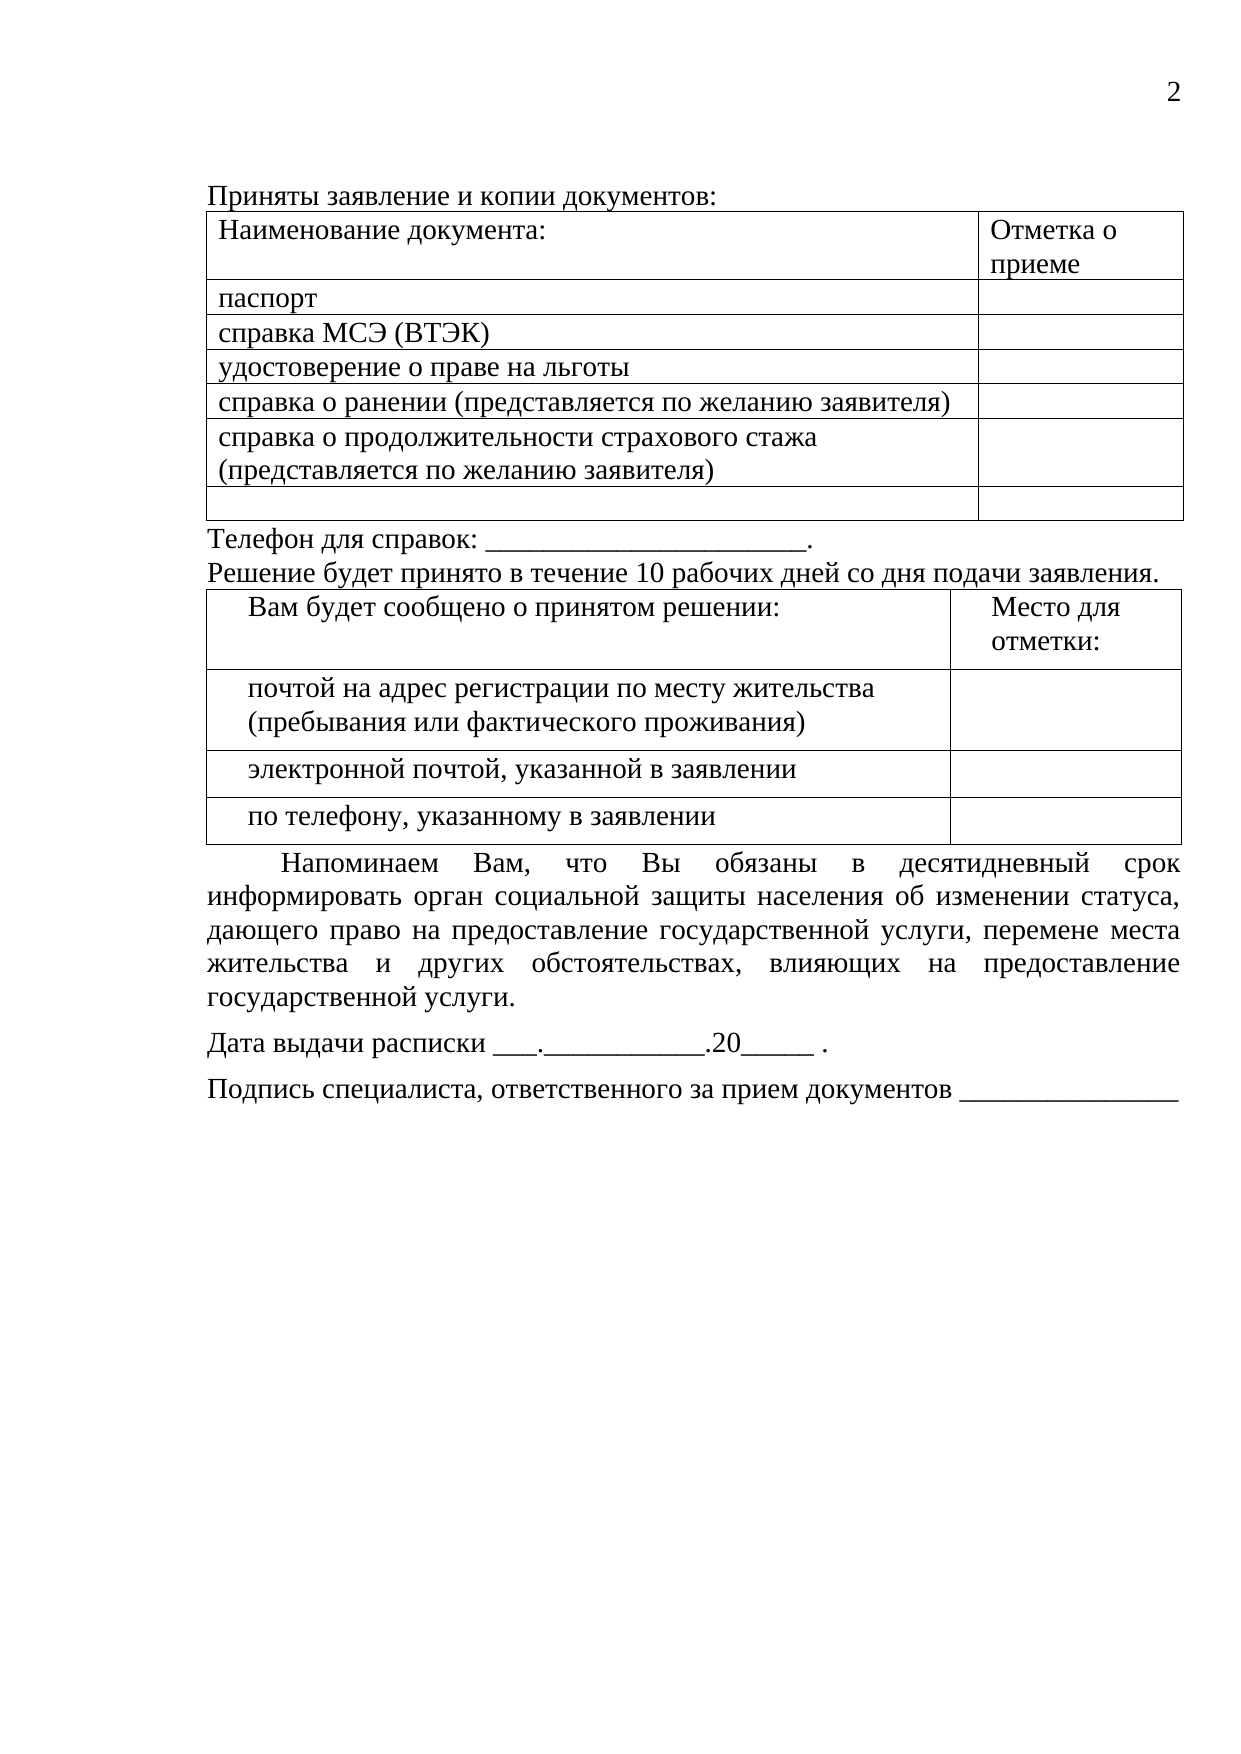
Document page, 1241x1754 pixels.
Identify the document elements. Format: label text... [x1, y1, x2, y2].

table_cell электронной почтой, указанной в заявлении [207, 751, 950, 797]
table_cell справка о ранении (представляется по желанию заявителя) [207, 384, 978, 418]
table_cell удостоверение о праве на льготы [207, 350, 978, 383]
table_cell [979, 350, 1183, 383]
table_cell справка о продолжительности страхового стажа (представляется по желанию заявителя) [207, 419, 978, 486]
table_header Наименование документа: [207, 212, 978, 279]
table_cell [979, 384, 1183, 418]
table_cell паспорт [207, 280, 978, 314]
table_cell [951, 751, 1181, 797]
table_cell по телефону, указанному в заявлении [207, 798, 950, 844]
table_cell почтой на адрес регистрации по месту жительства (пребывания или фактического проживания) [207, 670, 950, 750]
table_cell [951, 798, 1181, 844]
text Подпись специалиста, ответственного за прием документов _______________ [207, 1071, 1181, 1105]
table_header Вам будет сообщено о принятом решении: [207, 590, 950, 669]
text Решение будет принято в течение 10 рабочих дней со дня подачи заявления. [207, 555, 1181, 588]
table_cell [979, 315, 1183, 348]
table_cell [979, 487, 1183, 520]
table_cell [207, 487, 978, 520]
table_cell [979, 419, 1183, 486]
table_cell справка МСЭ (ВТЭК) [207, 315, 978, 348]
text Напоминаем Вам, что Вы обязаны в десятидневный срок информировать орган социальной защиты населения об изменении статуса, дающего право на предоставление государственной услуги, перемене места жительства и других обстоятельствах, влияющих на предоставление государственной услуги. [207, 845, 1181, 1013]
table_header Отметка о приеме [979, 212, 1183, 279]
text Приняты заявление и копии документов: [207, 178, 1181, 211]
table_header Место для отметки: [951, 590, 1181, 669]
table_cell [979, 280, 1183, 314]
text Телефон для справок: ______________________. [207, 521, 1181, 555]
table_cell [951, 670, 1181, 750]
text Дата выдачи расписки ___.___________.20_____ . [207, 1025, 1181, 1059]
